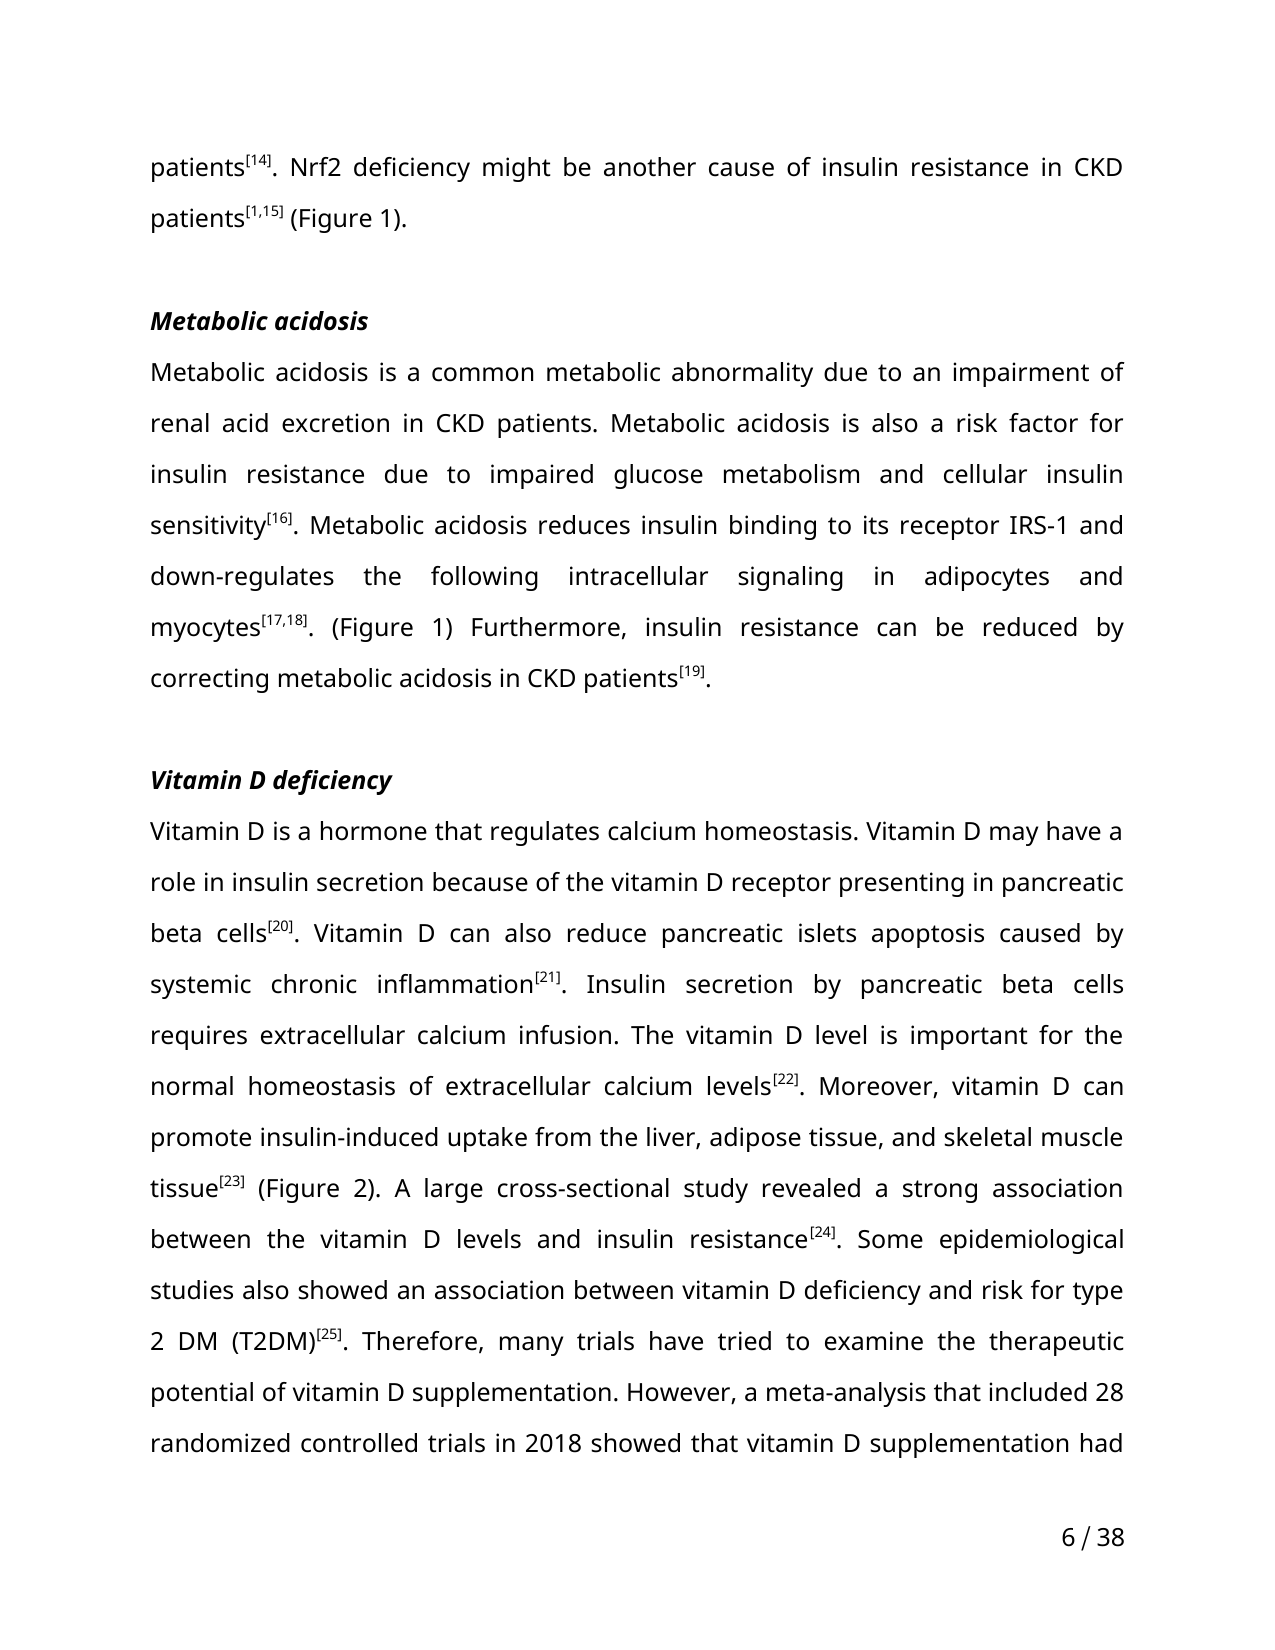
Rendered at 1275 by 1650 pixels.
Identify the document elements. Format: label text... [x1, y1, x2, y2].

text Metabolic acidosis is a common metabolic abnormality due to an impairment of renal acid excretion in CKD patients. Metabolic acidosis is also a risk factor for insulin resistance due to impaired glucose metabolism and cellular insulin sensitivity[16]. Metabolic acidosis reduces insulin binding to its receptor IRS-1 and down-regulates the following intracellular signaling in adipocytes and myocytes[17,18]. (Figure 1) Furthermore, insulin resistance can be reduced by correcting metabolic acidosis in CKD patients[19]. [150, 354, 1125, 694]
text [150, 813, 1125, 1460]
text Metabolic acidosis [150, 303, 1125, 337]
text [150, 150, 1125, 235]
text Vitamin D deficiency [150, 762, 1125, 797]
